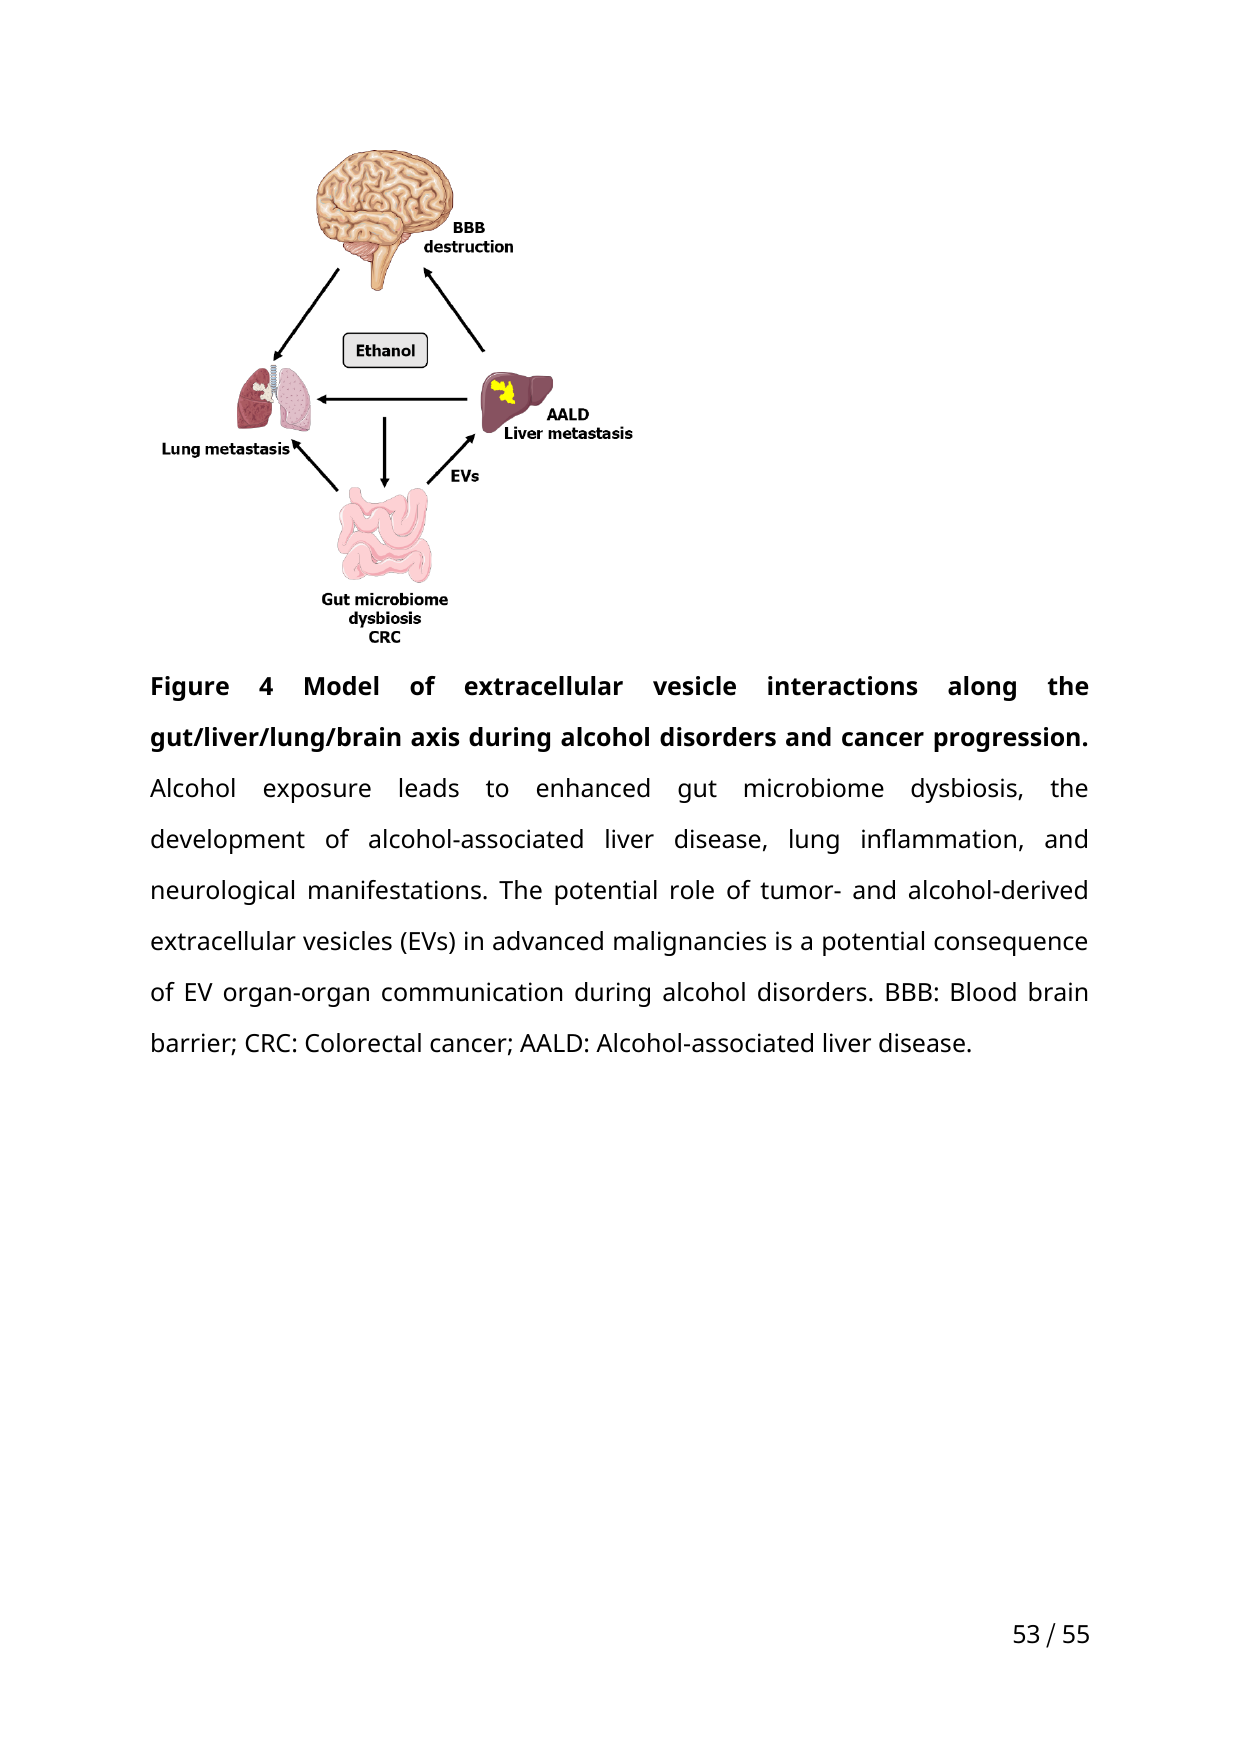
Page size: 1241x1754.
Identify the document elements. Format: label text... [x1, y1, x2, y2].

picture [150, 150, 643, 655]
text Figure 4 Model of extracellular vesicle interactions along the gut/liver/lung/brain axis during alcohol disorders and cancer progression. Alcohol exposure leads to enhanced gut microbiome dysbiosis, the development of alcohol-associated liver disease, lung inflammation, and neurological manifestations. The potential role of tumor- and alcohol-derived extracellular vesicles (EVs) in advanced malignancies is a potential consequence of EV organ-organ communication during alcohol disorders. BBB: Blood brain barrier; CRC: Colorectal cancer; AALD: Alcohol-associated liver disease. [150, 668, 1090, 1059]
